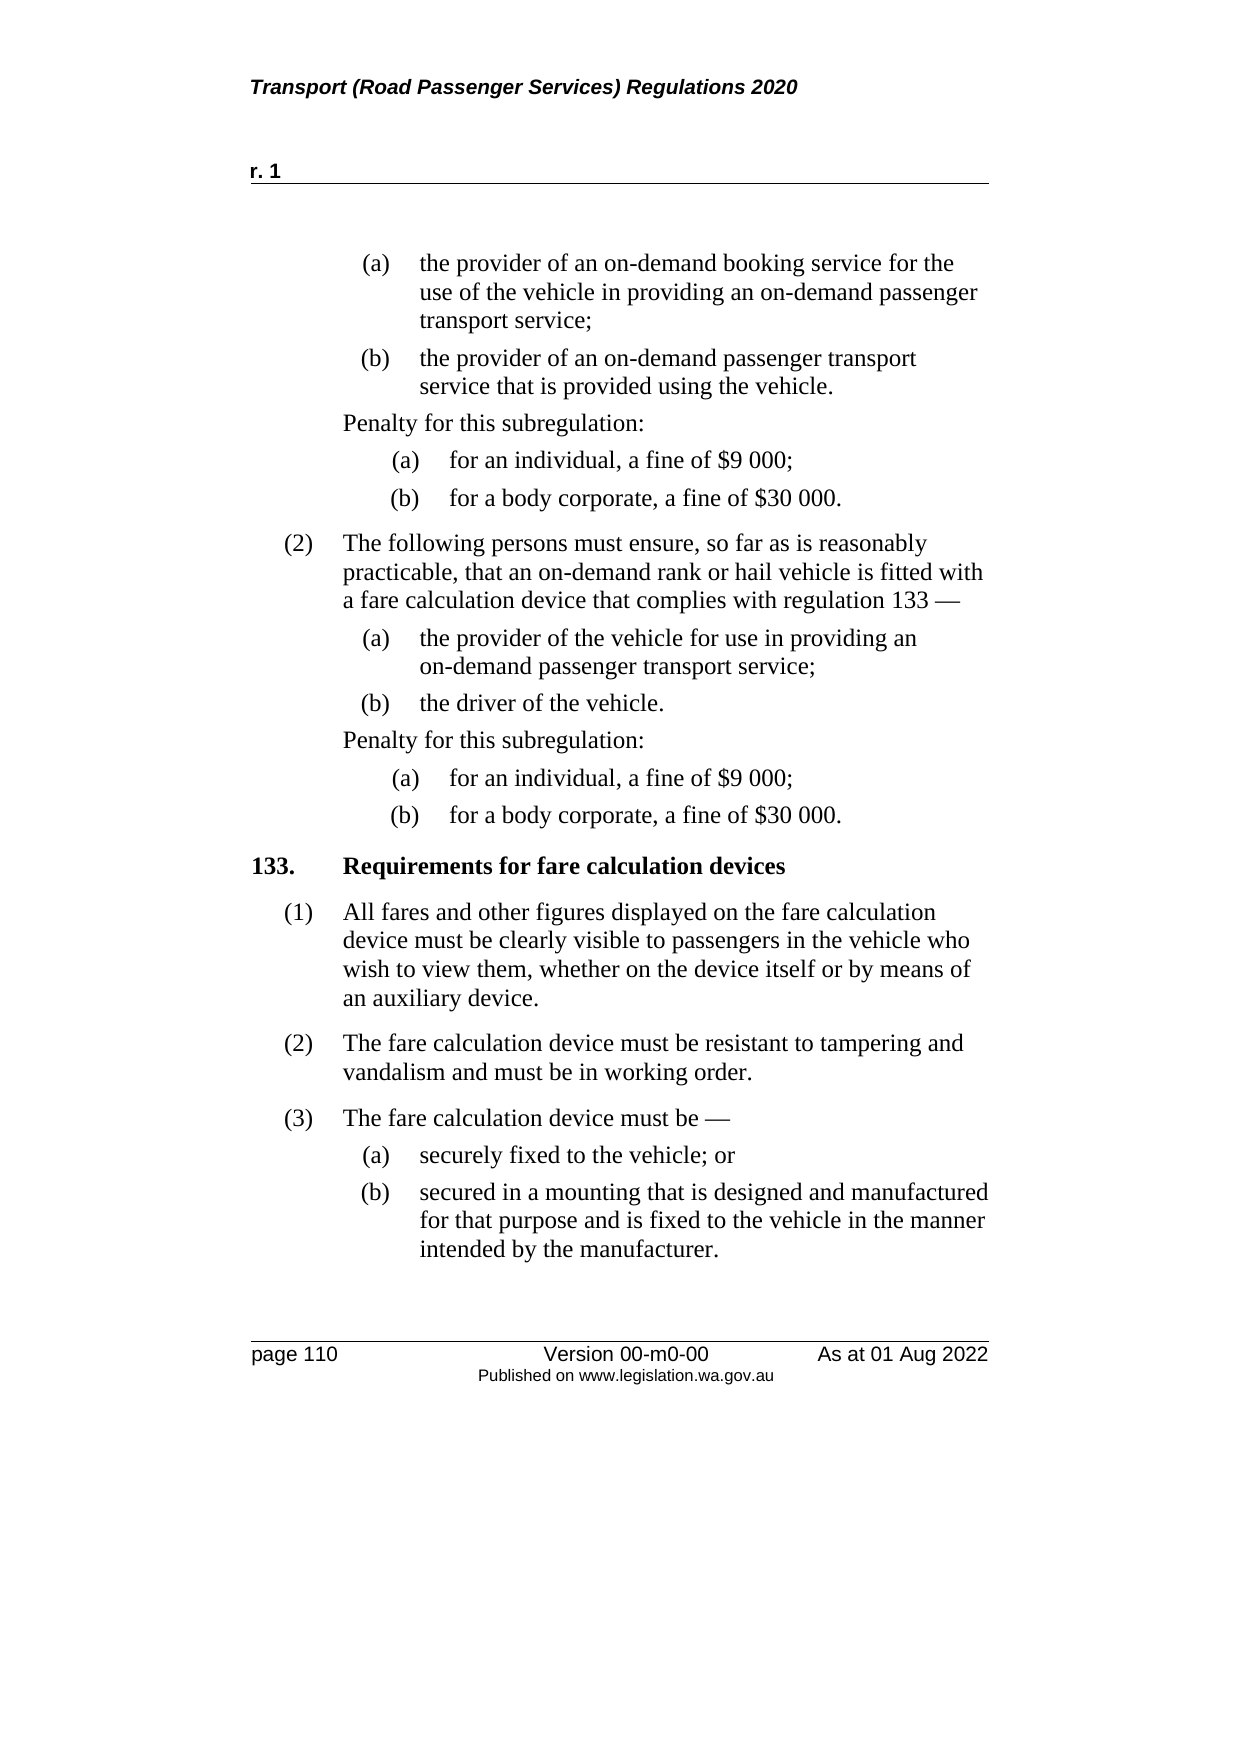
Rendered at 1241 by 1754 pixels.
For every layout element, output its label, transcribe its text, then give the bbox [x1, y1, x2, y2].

text (3) The fare calculation device must be — [251, 1103, 989, 1131]
text (2) The following persons must ensure, so far as is reasonably practicable, that an on-demand rank or hail vehicle is fitted with a fare calculation device that complies with regulation 133 — [251, 528, 989, 614]
subtitle 133. Requirements for fare calculation devices [251, 851, 989, 880]
text Penalty for this subregulation: [251, 408, 989, 437]
text (b) for a body corporate, a fine of $30 000. [251, 800, 989, 828]
text (b) the provider of an on-demand passenger transport service that is provided using the vehicle. [251, 343, 989, 400]
text Penalty for this subregulation: [251, 726, 989, 754]
text (a) securely fixed to the vehicle; or [251, 1140, 989, 1168]
text (2) The fare calculation device must be resistant to tampering and vandalism and must be in working order. [251, 1028, 989, 1086]
text (b) the driver of the vehicle. [251, 688, 989, 717]
text (a) the provider of an on-demand booking service for the use of the vehicle in providing an on-demand passenger transport service; [251, 248, 989, 334]
text (1) All fares and other figures displayed on the fare calculation device must be clearly visible to passengers in the vehicle who wish to view them, whether on the device itself or by means of an auxiliary device. [251, 897, 989, 1012]
text (a) for an individual, a fine of $9 000; [251, 763, 989, 791]
text (a) for an individual, a fine of $9 000; [251, 446, 989, 474]
text (a) the provider of the vehicle for use in providing an on-demand passenger transport service; [251, 623, 989, 680]
text (b) secured in a mounting that is designed and manufactured for that purpose and is fixed to the vehicle in the manner intended by the manufacturer. [251, 1177, 989, 1263]
text (b) for a body corporate, a fine of $30 000. [251, 483, 989, 511]
